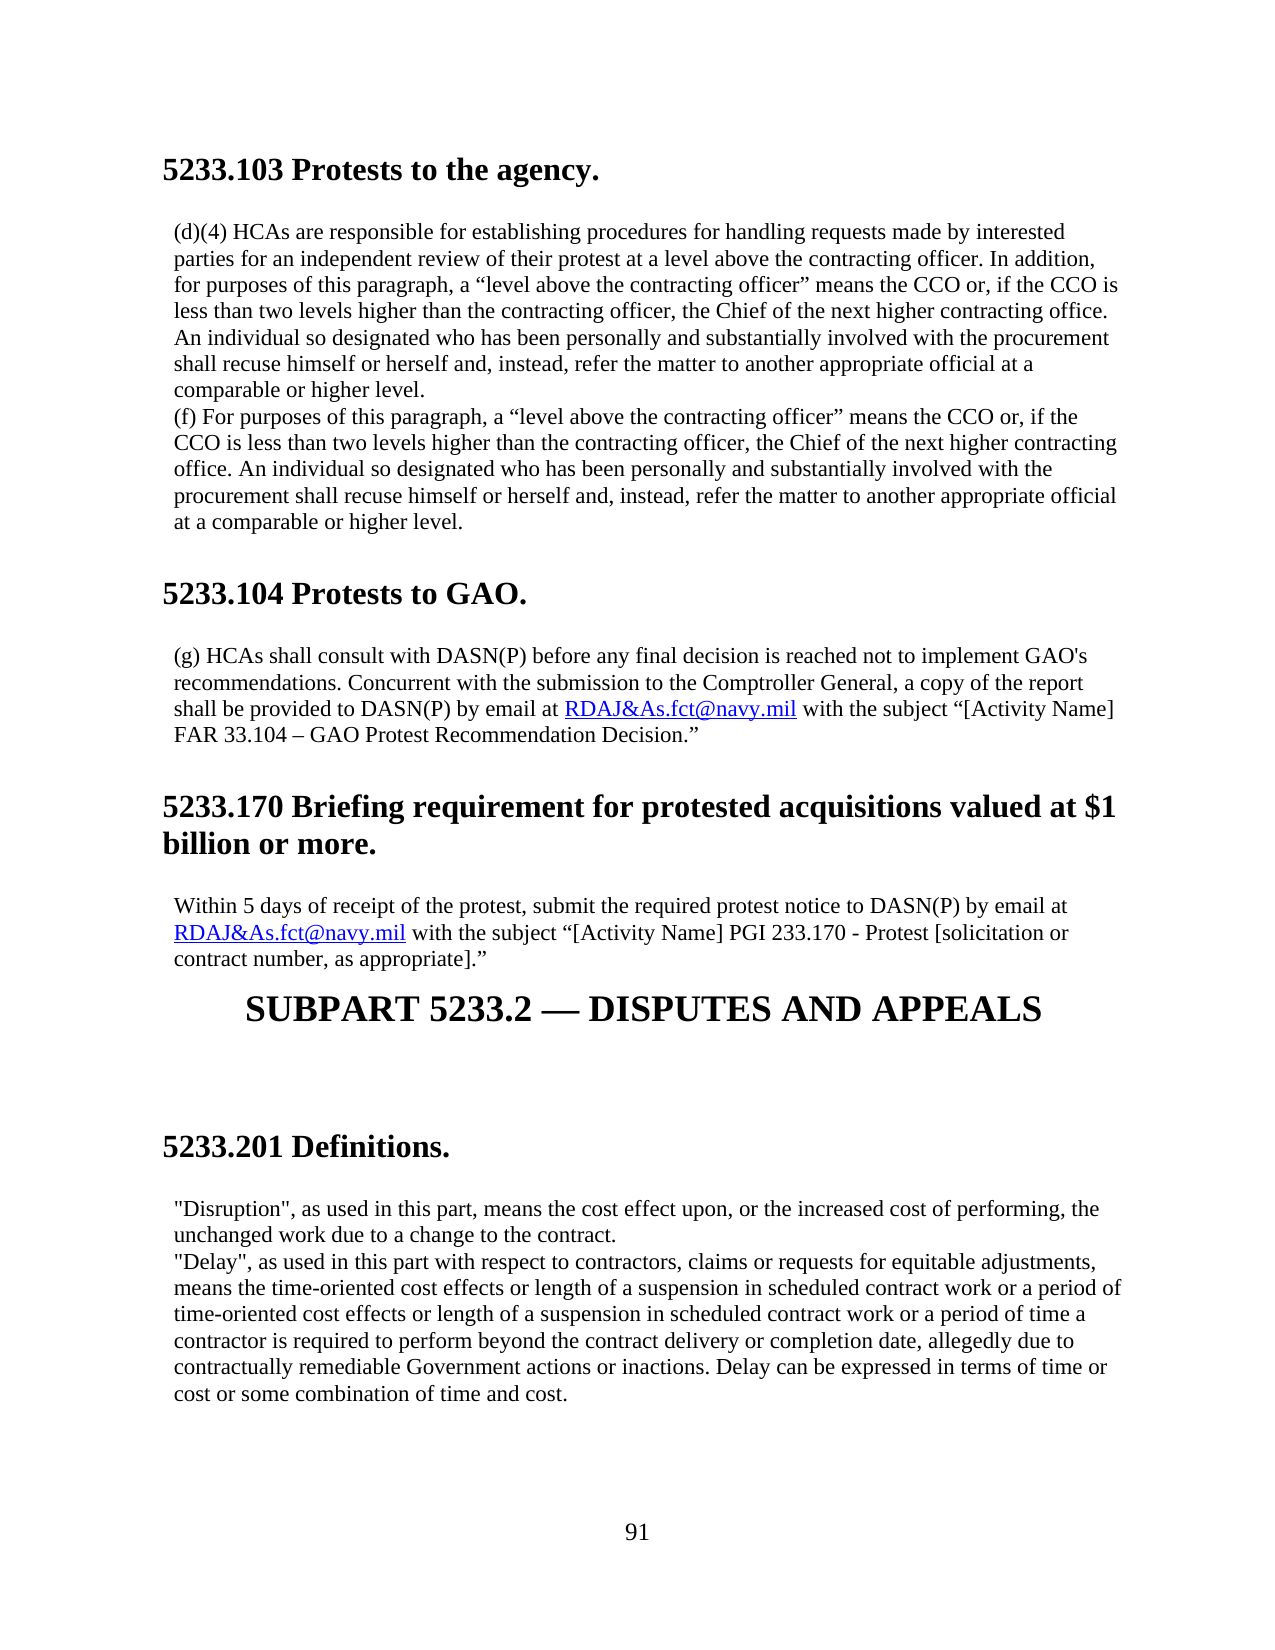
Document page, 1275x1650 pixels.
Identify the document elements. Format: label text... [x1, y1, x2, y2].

subtitle 5233.103 Protests to the agency. [162, 150, 1125, 187]
text "Delay", as used in this part with respect to contractors, claims or requests for equitable adjustments, means the time-oriented cost effects or length of a suspension in scheduled contract work or a period of time-oriented cost effects or length of a suspension in scheduled contract work or a period of time a contractor is required to perform beyond the contract delivery or completion date, allegedly due to contractually remediable Government actions or inactions. Delay can be expressed in terms of time or cost or some combination of time and cost. [163, 1248, 1135, 1416]
text (g) HCAs shall consult with DASN(P) before any final decision is reached not to implement GAO's recommendations. Concurrent with the submission to the Comptroller General, a copy of the report shall be provided to DASN(P) by email at RDAJ&As.fct@navy.mil with the subject “[Activity Name] FAR 33.104 – GAO Protest Recommendation Decision.” [163, 632, 1135, 758]
subtitle 5233.104 Protests to GAO. [162, 574, 1125, 611]
subtitle 5233.170 Briefing requirement for protested acquisitions valued at $1 billion or more. [162, 787, 1125, 861]
text (d)(4) HCAs are responsible for establishing procedures for handling requests made by interested parties for an independent review of their protest at a level above the contracting officer. In addition, for purposes of this paragraph, a “level above the contracting officer” means the CCO or, if the CCO is less than two levels higher than the contracting officer, the Chief of the next higher contracting office. An individual so designated who has been personally and substantially involved with the procurement shall recuse himself or herself and, instead, refer the matter to another appropriate official at a comparable or higher level. [163, 208, 1135, 403]
text "Disruption", as used in this part, means the cost effect upon, or the increased cost of performing, the unchanged work due to a change to the contract. [163, 1185, 1135, 1248]
text Within 5 days of receipt of the protest, submit the required protest notice to DASN(P) by email at RDAJ&As.fct@navy.mil with the subject “[Activity Name] PGI 233.170 - Protest [solicitation or contract number, as appropriate].” [163, 882, 1135, 982]
subtitle 5233.201 Definitions. [162, 1127, 1125, 1164]
text (f) For purposes of this paragraph, a “level above the contracting officer” means the CCO or, if the CCO is less than two levels higher than the contracting officer, the Chief of the next higher contracting office. An individual so designated who has been personally and substantially involved with the procurement shall recuse himself or herself and, instead, refer the matter to another appropriate official at a comparable or higher level. [163, 403, 1135, 545]
subtitle SUBPART 5233.2 — DISPUTES AND APPEALS [162, 986, 1125, 1029]
